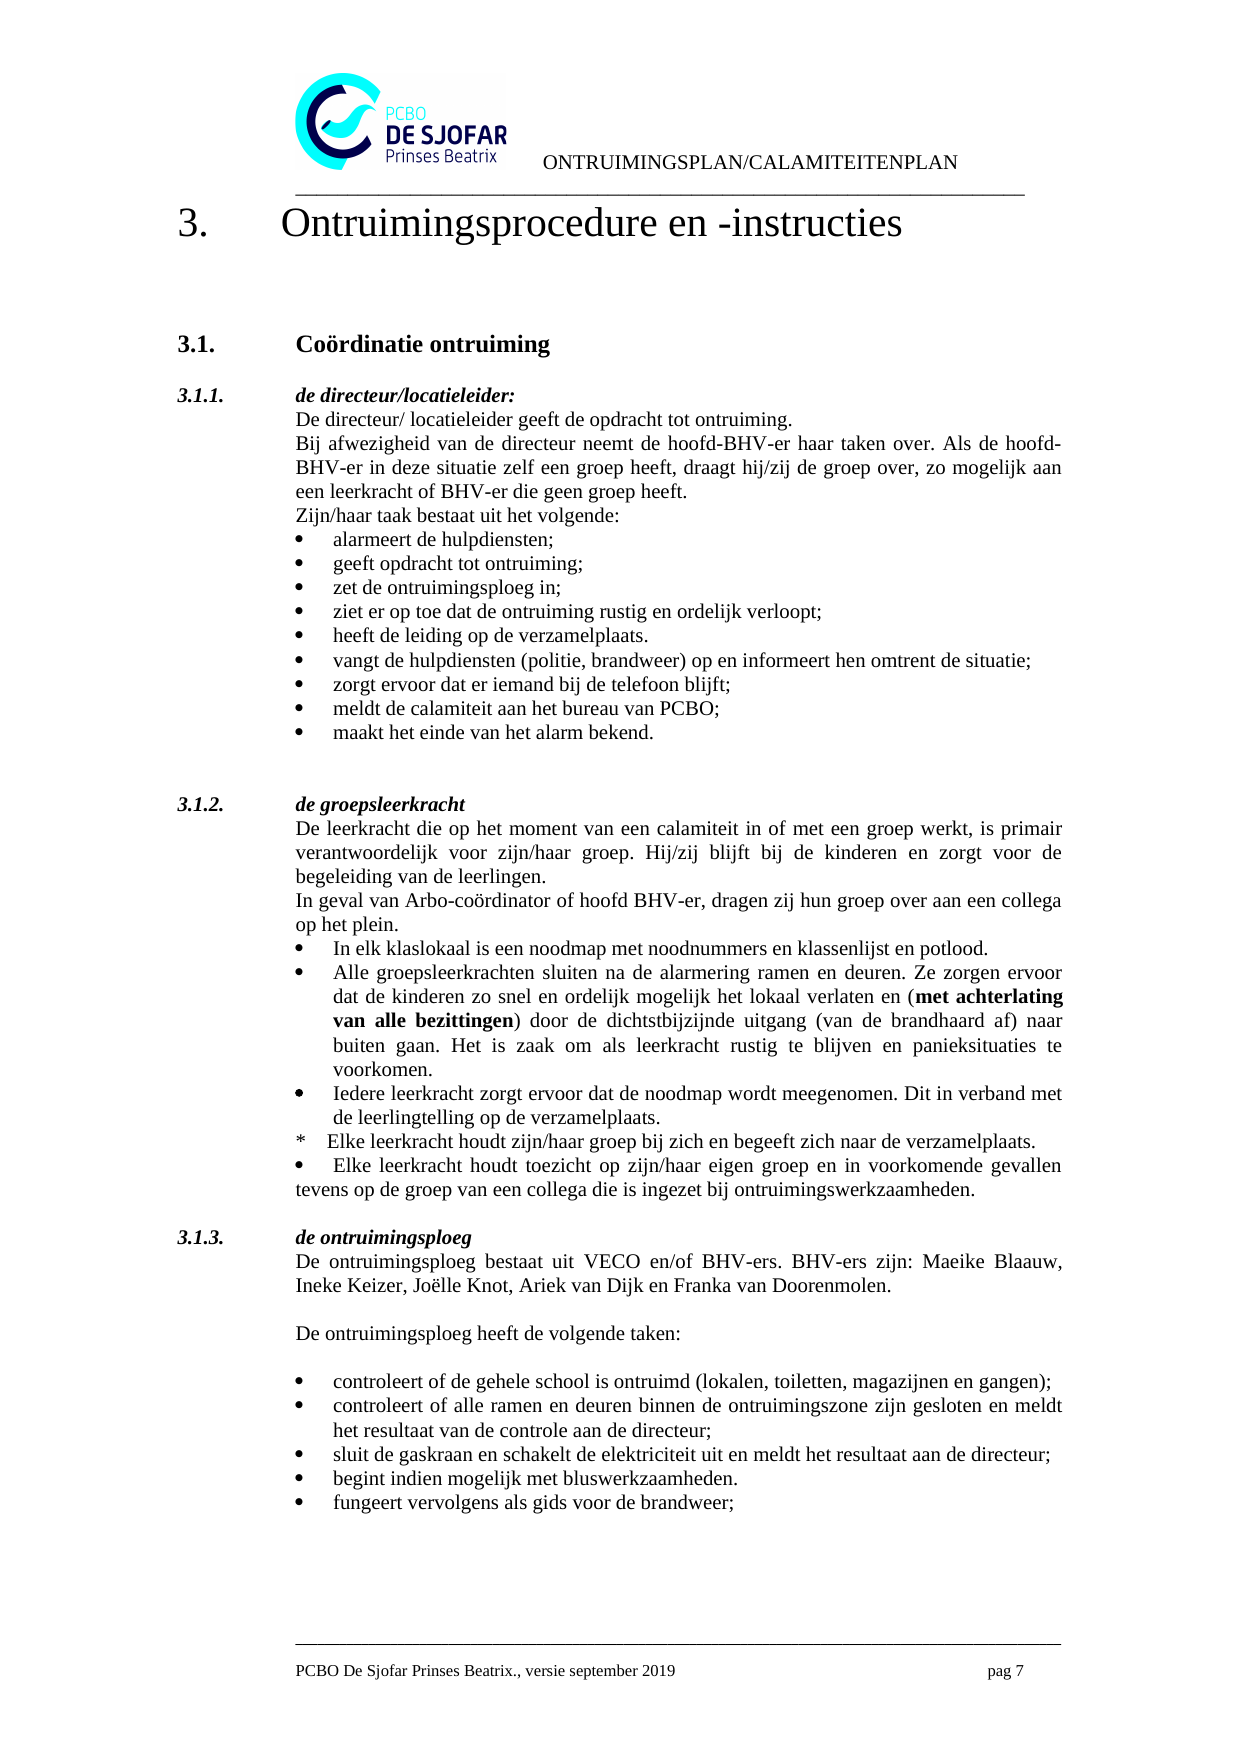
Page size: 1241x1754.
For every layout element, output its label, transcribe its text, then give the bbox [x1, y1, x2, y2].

list heeft de leiding op de verzamelplaats. [295, 623, 1063, 647]
list sluit de gaskraan en schakelt de elektriciteit uit en meldt het resultaat aan de directeur; [295, 1442, 1063, 1466]
list ziet er op toe dat de ontruiming rustig en ordelijk verloopt; [295, 599, 1063, 623]
list Elke leerkracht houdt toezicht op zijn/haar eigen groep en in voorkomende gevallen tevens op de groep van een collega die is ingezet bij ontruimingswerkzaamheden. [295, 1153, 1063, 1201]
text Zijn/haar taak bestaat uit het volgende: [295, 503, 1063, 527]
text De ontruimingsploeg heeft de volgende taken: [295, 1321, 1063, 1345]
list zet de ontruimingsploeg in; [295, 575, 1063, 599]
subtitle 3. Ontruimingsprocedure en -instructies [177, 198, 1063, 246]
list fungeert vervolgens als gids voor de brandweer; [295, 1490, 1063, 1514]
text 3.1.2. de groepsleerkracht [177, 792, 1063, 816]
list maakt het einde van het alarm bekend. [295, 720, 1063, 744]
list geeft opdracht tot ontruiming; [295, 551, 1063, 575]
list In elk klaslokaal is een noodmap met noodnummers en klassenlijst en potlood. [295, 936, 1063, 960]
text Bij afwezigheid van de directeur neemt de hoofd-BHV-er haar taken over. Als de hoofd-BHV-er in deze situatie zelf een groep heeft, draagt hij/zij de groep over, zo mogelijk aan een leerkracht of BHV-er die geen groep heeft. [295, 431, 1063, 503]
list Alle groepsleerkrachten sluiten na de alarmering ramen en deuren. Ze zorgen ervoor dat de kinderen zo snel en ordelijk mogelijk het lokaal verlaten en (met achterlating van alle bezittingen) door de dichtstbijzijnde uitgang (van de brandhaard af) naar buiten gaan. Het is zaak om als leerkracht rustig te blijven en panieksituaties te voorkomen. [295, 960, 1063, 1081]
list vangt de hulpdiensten (politie, brandweer) op en informeert hen omtrent de situatie; [295, 647, 1063, 672]
list meldt de calamiteit aan het bureau van PCBO; [295, 696, 1063, 720]
text De ontruimingsploeg bestaat uit VECO en/of BHV-ers. BHV-ers zijn: Maeike Blaauw, Ineke Keizer, Joëlle Knot, Ariek van Dijk en Franka van Doorenmolen. [295, 1249, 1063, 1297]
text Iedere leerkracht zorgt ervoor dat de noodmap wordt meegenomen. Dit in verband met de leerlingtelling op de verzamelplaats. [295, 1081, 1063, 1129]
text * Elke leerkracht houdt zijn/haar groep bij zich en begeeft zich naar de verzamelplaats. [295, 1129, 1063, 1153]
text De leerkracht die op het moment van een calamiteit in of met een groep werkt, is primair verantwoordelijk voor zijn/haar groep. Hij/zij blijft bij de kinderen en zorgt voor de begeleiding van de leerlingen. [295, 816, 1063, 888]
text De directeur/ locatieleider geeft de opdracht tot ontruiming. [295, 407, 1063, 431]
text 3.1.3. de ontruimingsploeg [177, 1225, 1063, 1249]
list controleert of alle ramen en deuren binnen de ontruimingszone zijn gesloten en meldt het resultaat van de controle aan de directeur; [295, 1393, 1063, 1442]
list alarmeert de hulpdiensten; [295, 527, 1063, 551]
text 3.1.1. de directeur/locatieleider: [177, 383, 1063, 407]
picture [295, 73, 507, 170]
text 3.1. Coördinatie ontruiming [177, 329, 1063, 358]
list begint indien mogelijk met bluswerkzaamheden. [295, 1466, 1063, 1490]
text In geval van Arbo-coördinator of hoofd BHV-er, dragen zij hun groep over aan een collega op het plein. [295, 888, 1063, 936]
list controleert of de gehele school is ontruimd (lokalen, toiletten, magazijnen en gangen); [295, 1369, 1063, 1393]
list zorgt ervoor dat er iemand bij de telefoon blijft; [295, 672, 1063, 696]
